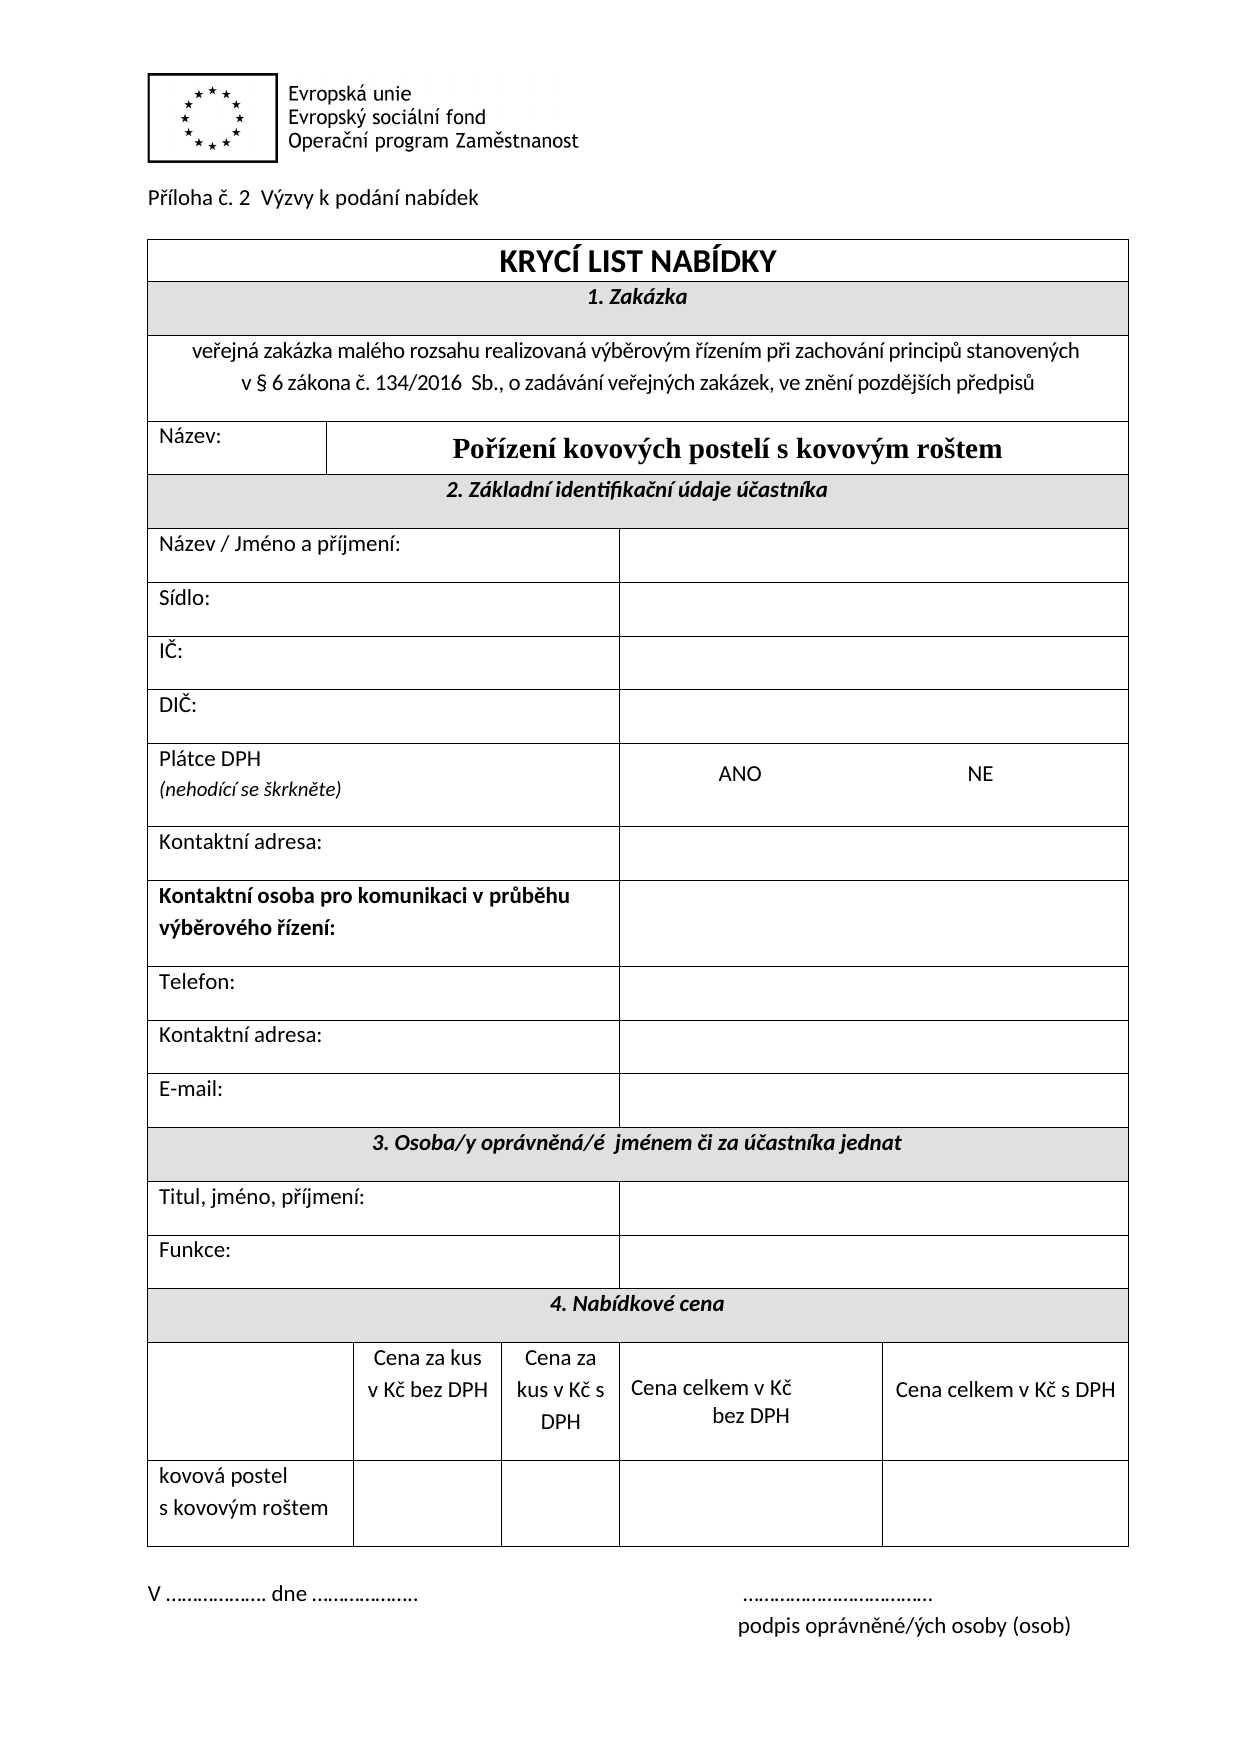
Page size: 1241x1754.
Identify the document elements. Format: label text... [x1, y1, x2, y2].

table_cell [620, 529, 1128, 582]
table_cell Pořízení kovových postelí s kovovým roštem [327, 422, 1128, 474]
text podpis oprávněné/ých osoby (osob) [148, 1611, 1092, 1639]
table_cell E-mail: [148, 1074, 619, 1127]
table_cell [883, 1461, 1128, 1546]
table_cell Cena za kus v Kč bez DPH [354, 1343, 501, 1460]
picture [147, 73, 579, 163]
table_header KRYCÍ LIST NABÍDKY [148, 240, 1128, 281]
table_cell Titul, jméno, příjmení: [148, 1182, 619, 1234]
table_cell 3. Osoba/y oprávněná/é jménem či za účastníka jednat [148, 1128, 1128, 1181]
table_cell [620, 1461, 882, 1546]
table_cell Plátce DPH (nehodící se škrkněte) [148, 744, 619, 826]
table_cell [620, 1021, 1128, 1073]
table_cell [620, 1074, 1128, 1127]
table_cell Kontaktní osoba pro komunikaci v průběhu výběrového řízení: [148, 881, 619, 966]
table_cell veřejná zakázka malého rozsahu realizovaná výběrovým řízením při zachování principů stanovených v § 6 zákona č. 134/2016 Sb., o zadávání veřejných zakázek, ve znění pozdějších předpisů [148, 336, 1128, 421]
table_cell Cena celkem v Kč s DPH [883, 1343, 1128, 1460]
table_cell [620, 967, 1128, 1019]
table_cell Cena celkem v Kč bez DPH [620, 1343, 882, 1460]
table_cell Název: [148, 422, 326, 474]
table_cell Kontaktní adresa: [148, 827, 619, 880]
table_cell [620, 1182, 1128, 1234]
table_cell 4. Nabídkové cena [148, 1289, 1128, 1342]
table_cell DIČ: [148, 690, 619, 743]
text V ………………. dne ……………….. ……………………………… [148, 1579, 1092, 1607]
table_cell [620, 881, 1128, 966]
table_cell [620, 827, 1128, 880]
table_cell [502, 1461, 619, 1546]
table_cell 2. Základní identifikační údaje účastníka [148, 475, 1128, 528]
table_cell Kontaktní adresa: [148, 1021, 619, 1073]
table_cell [620, 1236, 1128, 1288]
table_cell [620, 583, 1128, 636]
table_cell Cena za kus v Kč s DPH [502, 1343, 619, 1460]
table_cell ANO NE [620, 744, 1128, 826]
table_cell 1. Zakázka [148, 282, 1128, 335]
table_cell [620, 637, 1128, 689]
table_cell [354, 1461, 501, 1546]
table_cell IČ: [148, 637, 619, 689]
table_cell kovová postel s kovovým roštem [148, 1461, 353, 1546]
table_cell Sídlo: [148, 583, 619, 636]
table_cell Název / Jméno a příjmení: [148, 529, 619, 582]
table_cell [148, 1343, 353, 1460]
table_cell Funkce: [148, 1236, 619, 1288]
table_cell [620, 690, 1128, 743]
table_cell Telefon: [148, 967, 619, 1019]
